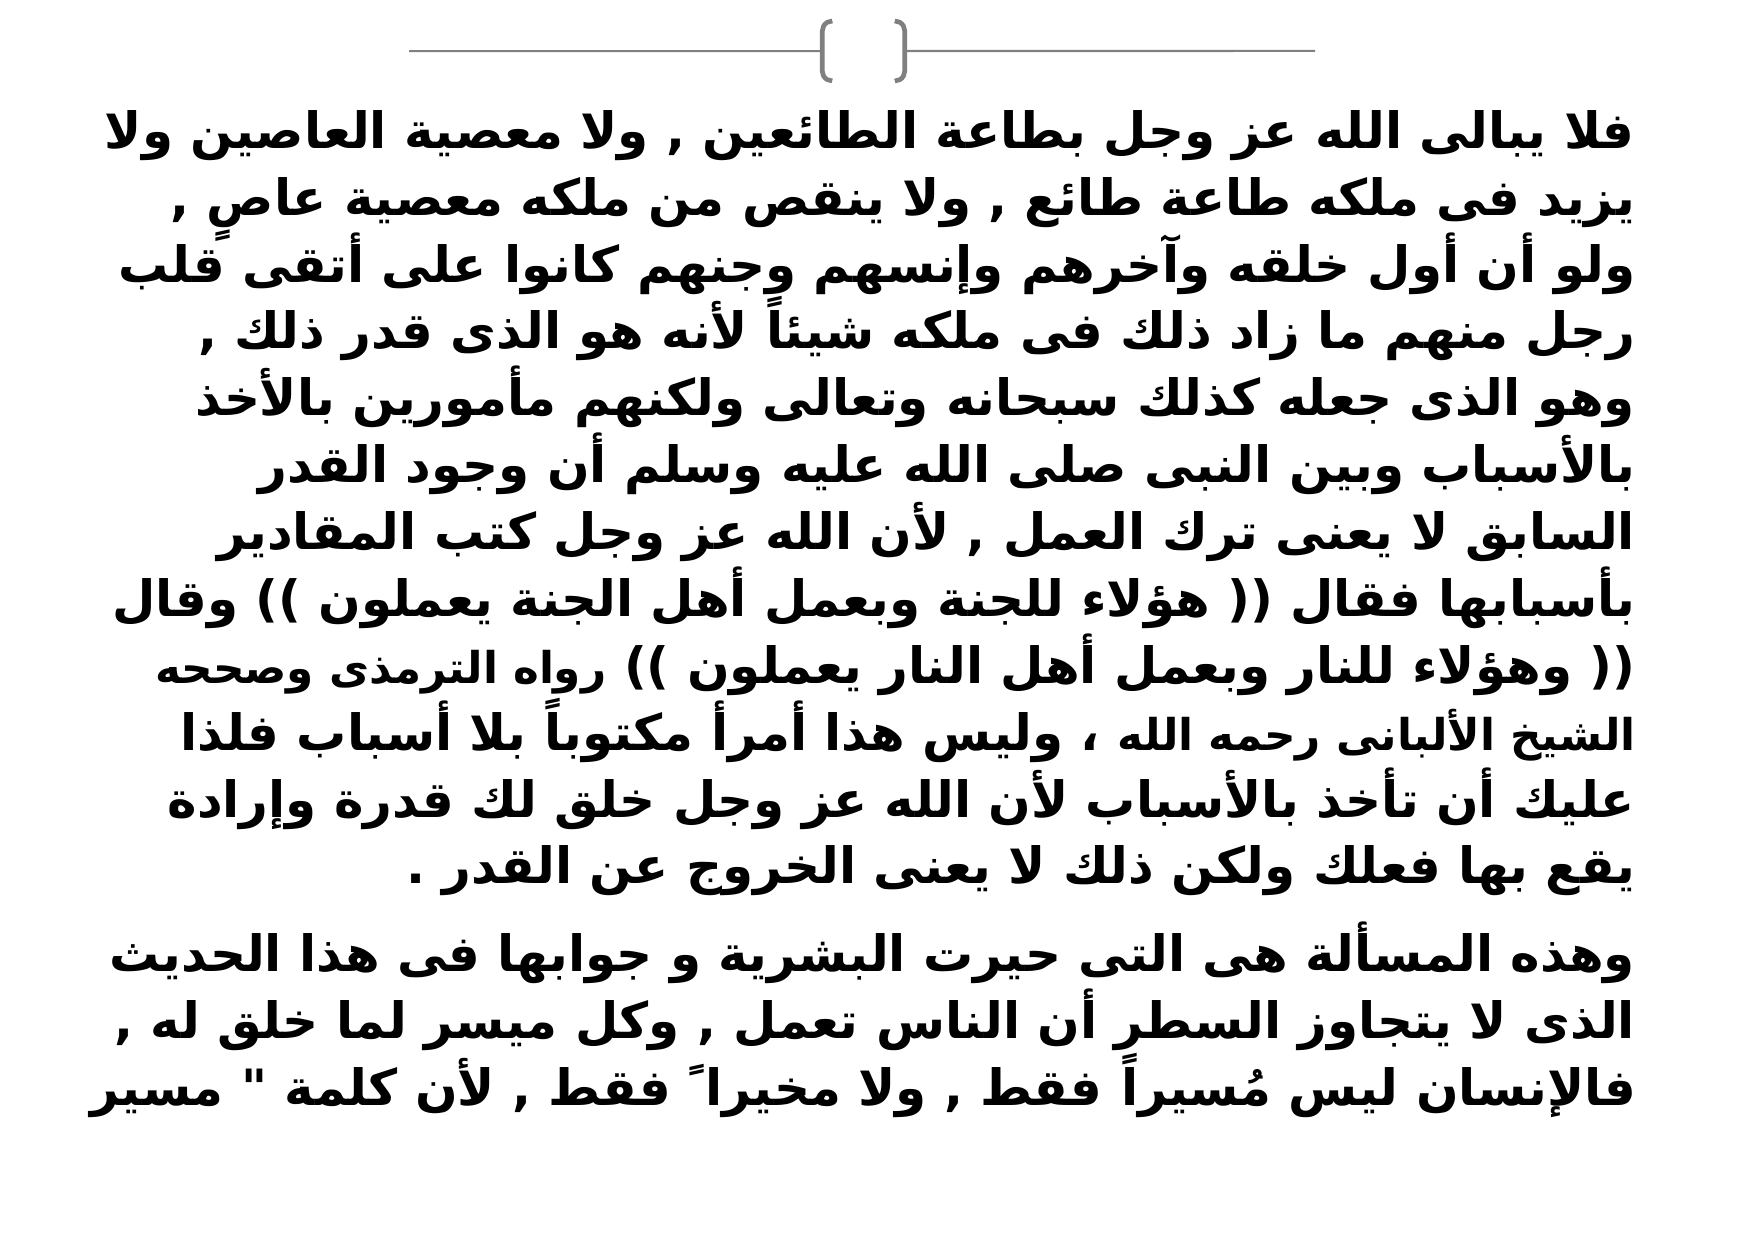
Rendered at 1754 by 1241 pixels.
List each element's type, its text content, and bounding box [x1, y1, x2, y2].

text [89, 925, 1636, 1117]
text فلا يبالى الله عز وجل بطاعة الطائعين , ولا معصية العاصين ولا يزيد فى ملكه طاعة طائع , ولا ينقص من ملكه معصية عاصٍ , ولو أن أول خلقه وآخرهم وإنسهم وجنهم كانوا على أتقى قلب رجل منهم ما زاد ذلك فى ملكه شيئاً لأنه هو الذى قدر ذلك , وهو الذى جعله كذلك سبحانه وتعالى ولكنهم مأمورين بالأخذ بالأسباب وبين النبى صلى الله عليه وسلم أن وجود القدر السابق لا يعنى ترك العمل , لأن الله عز وجل كتب المقادير بأسبابها فقال (( هؤلاء للجنة وبعمل أهل الجنة يعملون )) وقال (( وهؤلاء للنار وبعمل أهل النار يعملون )) رواه الترمذى وصححه الشيخ الألبانى رحمه الله ، وليس هذا أمرأ مكتوباً بلا أسباب فلذا عليك أن تأخذ بالأسباب لأن الله عز وجل خلق لك قدرة وإرادة يقع بها فعلك ولكن ذلك لا يعنى الخروج عن القدر . [89, 102, 1636, 896]
